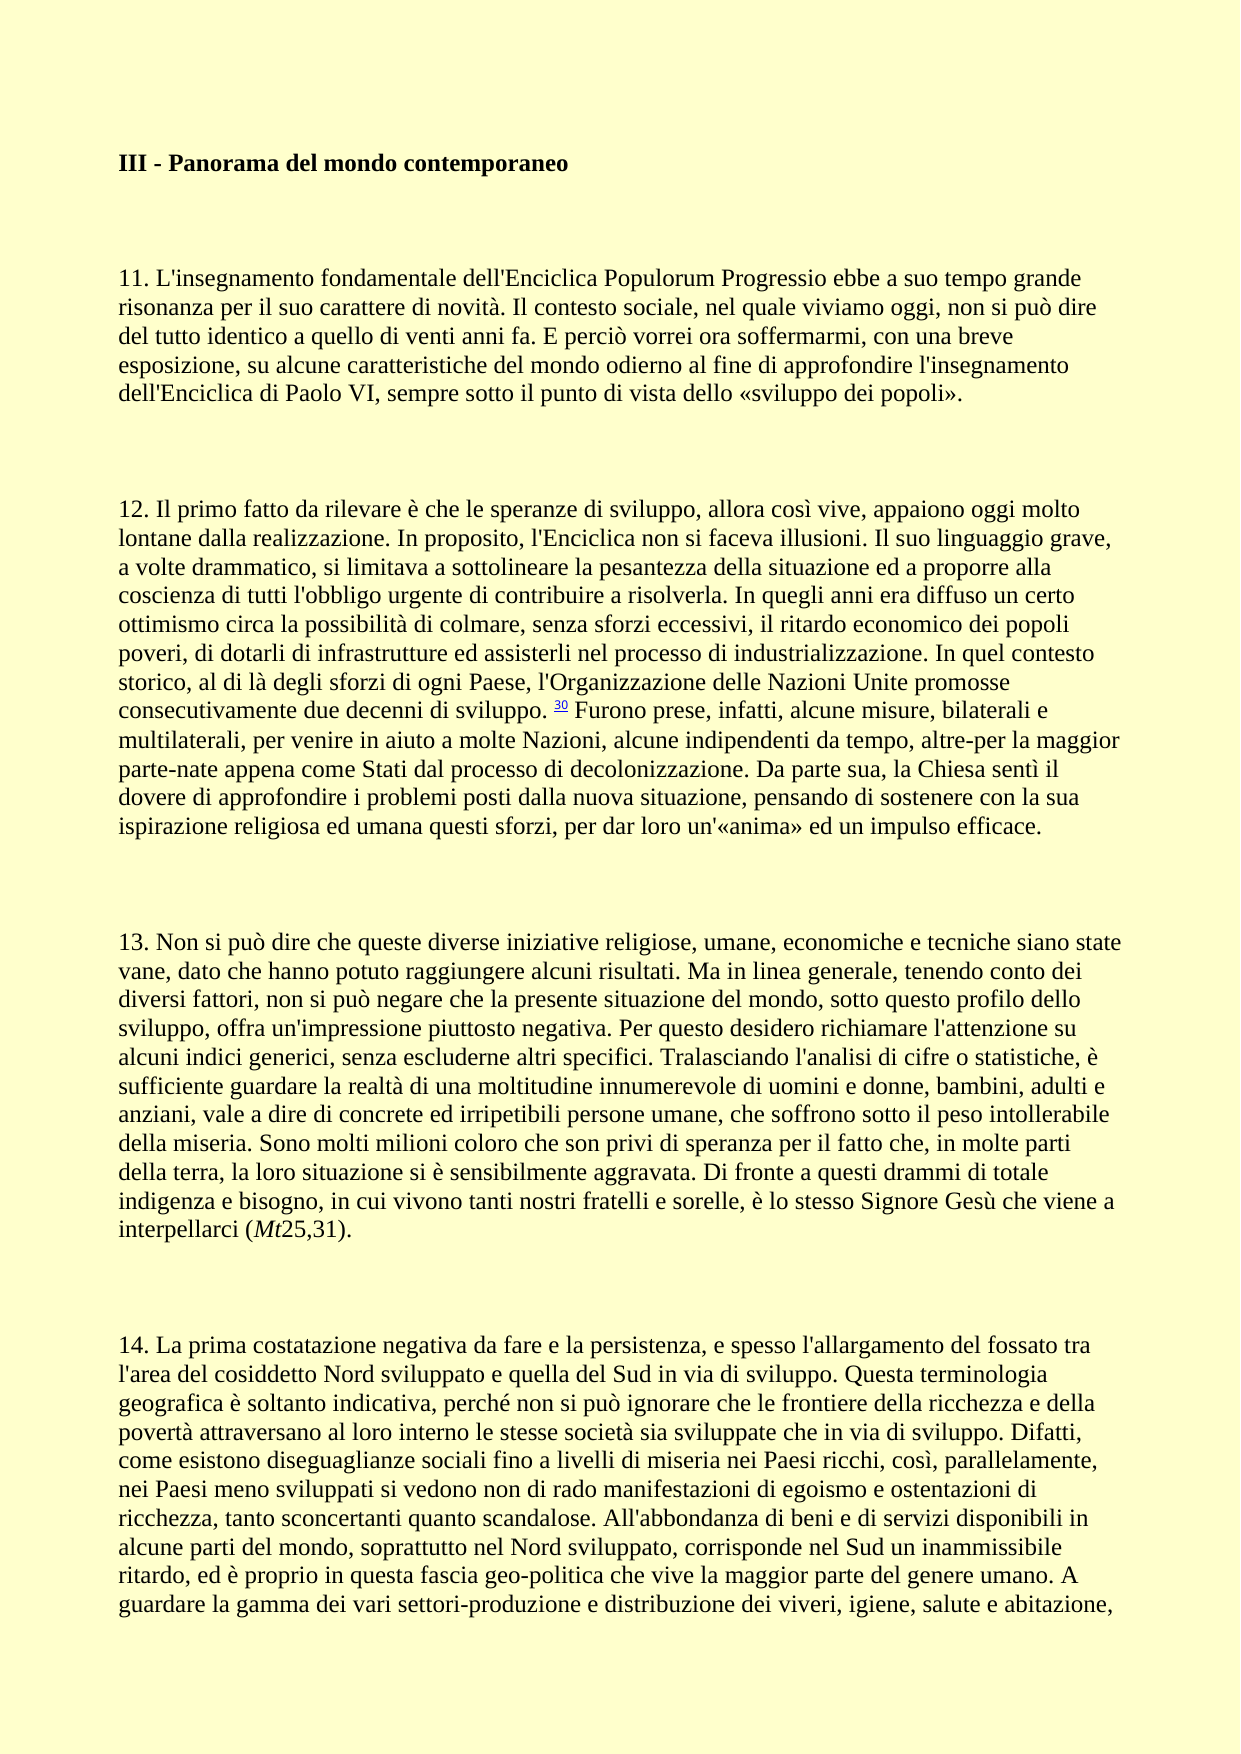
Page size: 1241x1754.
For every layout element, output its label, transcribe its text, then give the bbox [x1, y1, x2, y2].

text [118, 1330, 1122, 1618]
text 13. Non si può dire che queste diverse iniziative religiose, umane, economiche e tecniche siano state vane, dato che hanno potuto raggiungere alcuni risultati. Ma in linea generale, tenendo conto dei diversi fattori, non si può negare che la presente situazione del mondo, sotto questo profilo dello sviluppo, offra un'impressione piuttosto negativa. Per questo desidero richiamare l'attenzione su alcuni indici generici, senza escluderne altri specifici. Tralasciando l'analisi di cifre o statistiche, è sufficiente guardare la realtà di una moltitudine innumerevole di uomini e donne, bambini, adulti e anziani, vale a dire di concrete ed irripetibili persone umane, che soffrono sotto il peso intollerabile della miseria. Sono molti milioni coloro che son privi di speranza per il fatto che, in molte parti della terra, la loro situazione si è sensibilmente aggravata. Di fronte a questi drammi di totale indigenza e bisogno, in cui vivono tanti nostri fratelli e sorelle, è lo stesso Signore Gesù che viene a interpellarci (Mt25,31). [118, 927, 1122, 1243]
text 12. Il primo fatto da rilevare è che le speranze di sviluppo, allora così vive, appaiono oggi molto lontane dalla realizzazione. In proposito, l'Enciclica non si faceva illusioni. Il suo linguaggio grave, a volte drammatico, si limitava a sottolineare la pesantezza della situazione ed a proporre alla coscienza di tutti l'obbligo urgente di contribuire a risolverla. In quegli anni era diffuso un certo ottimismo circa la possibilità di colmare, senza sforzi eccessivi, il ritardo economico dei popoli poveri, di dotarli di infrastrutture ed assisterli nel processo di industrializzazione. In quel contesto storico, al di là degli sforzi di ogni Paese, l'Organizzazione delle Nazioni Unite promosse consecutivamente due decenni di sviluppo. 30 Furono prese, infatti, alcune misure, bilaterali e multilaterali, per venire in aiuto a molte Nazioni, alcune indipendenti da tempo, altre-per la maggior parte-nate appena come Stati dal processo di decolonizzazione. Da parte sua, la Chiesa sentì il dovere di approfondire i problemi posti dalla nuova situazione, pensando di sostenere con la sua ispirazione religiosa ed umana questi sforzi, per dar loro un'«anima» ed un impulso efficace. [118, 494, 1122, 840]
text 11. L'insegnamento fondamentale dell'Enciclica Populorum Progressio ebbe a suo tempo grande risonanza per il suo carattere di novità. Il contesto sociale, nel quale viviamo oggi, non si può dire del tutto identico a quello di venti anni fa. E perciò vorrei ora soffermarmi, con una breve esposizione, su alcune caratteristiche del mondo odierno al fine di approfondire l'insegnamento dell'Enciclica di Paolo VI, sempre sotto il punto di vista dello «sviluppo dei popoli». [118, 263, 1122, 407]
text III - Panorama del mondo contemporaneo [118, 148, 1122, 176]
